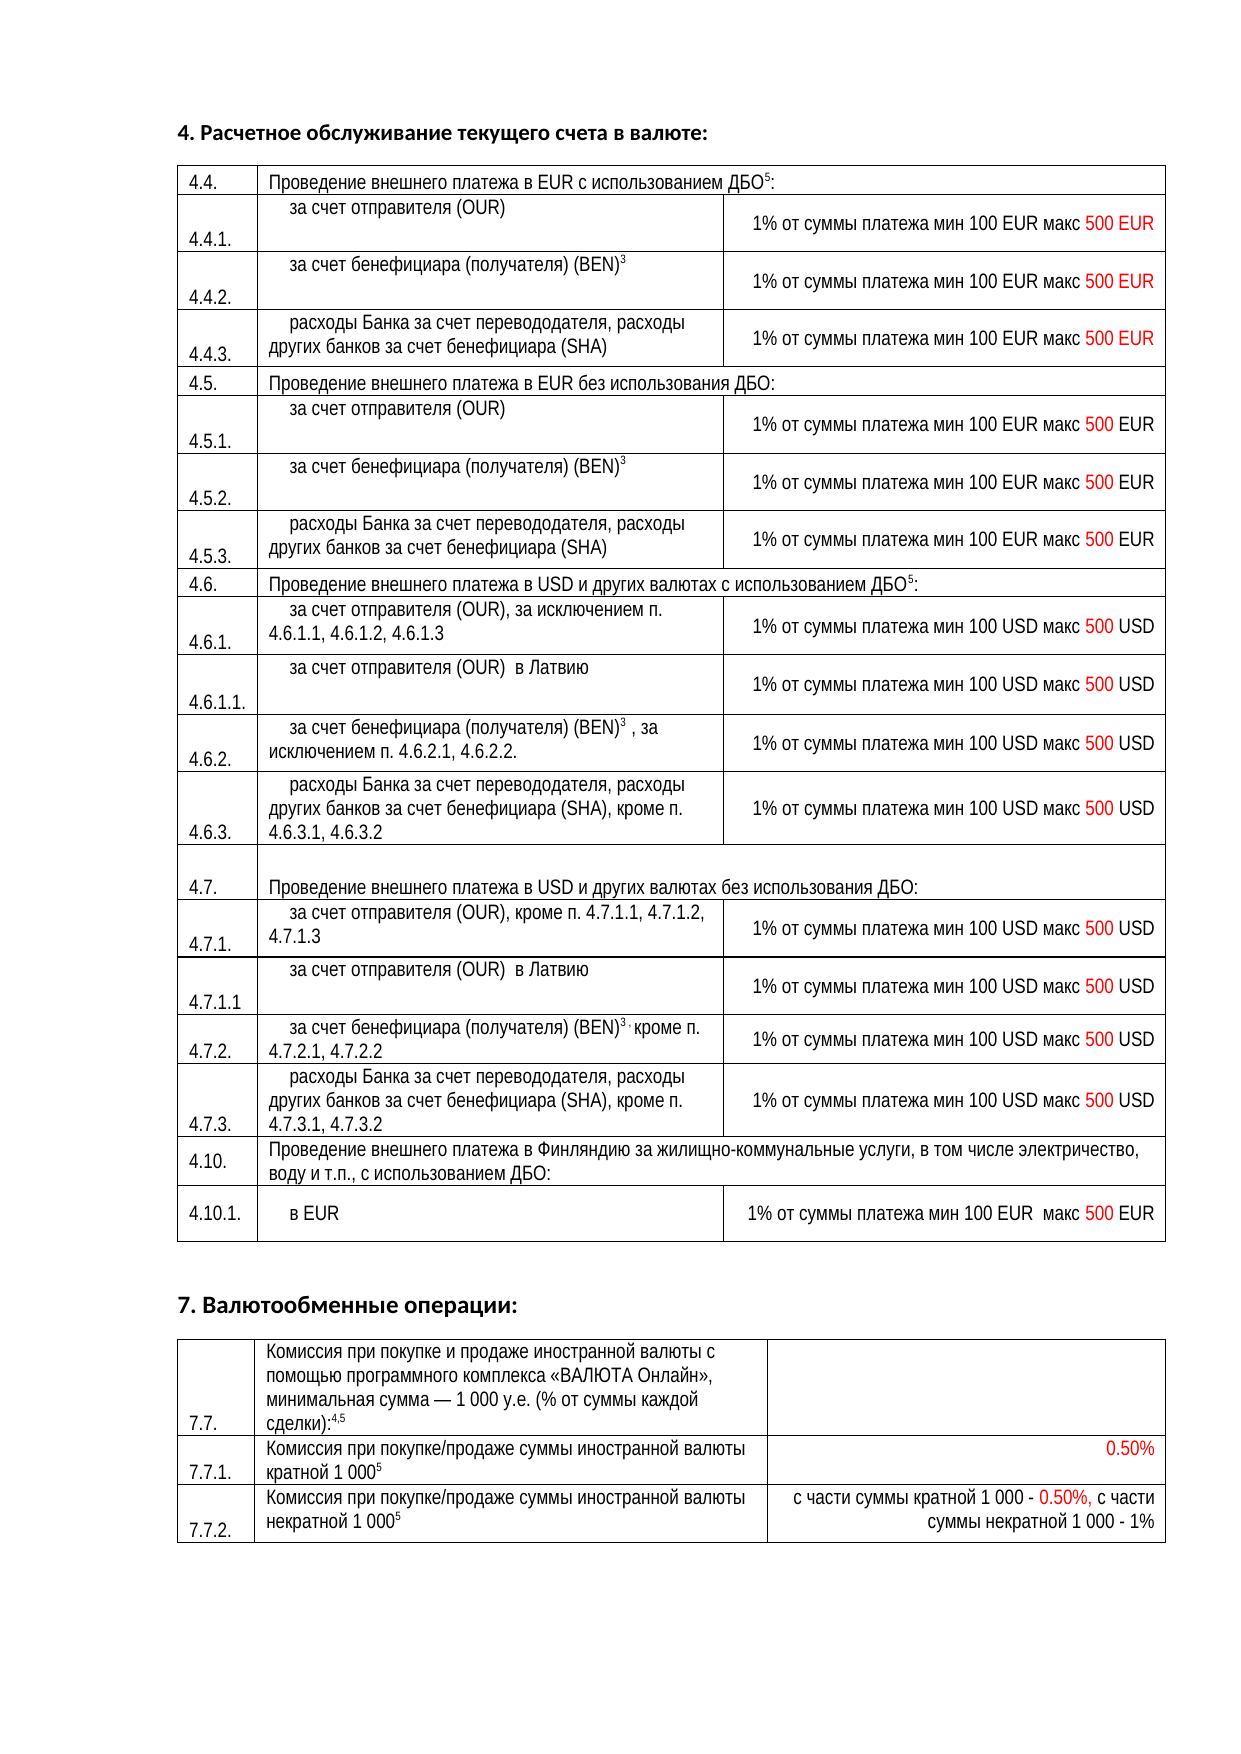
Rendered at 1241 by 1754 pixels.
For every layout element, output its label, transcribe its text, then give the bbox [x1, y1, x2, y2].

table_cell 1% от суммы платежа мин 100 EUR макс 500 EUR [724, 195, 1165, 251]
table_cell за счет бенефициара (получателя) (BEN)3 [258, 454, 723, 510]
table_cell 1% от суммы платежа мин 100 USD макс 500 USD [724, 772, 1165, 844]
table_cell 4.4.3. [178, 310, 257, 366]
table_cell 4.7.2. [178, 1015, 257, 1063]
table_cell 4.6.3. [178, 772, 257, 844]
table_cell Проведение внешнего платежа в Финляндию за жилищно-коммунальные услуги, в том числе электричество, воду и т.п., с использованием ДБО: [258, 1137, 1165, 1185]
table_header 7.7. [178, 1340, 254, 1435]
table_cell в EUR [258, 1186, 723, 1241]
table_cell 4.7.1. [178, 900, 257, 956]
table_cell за счет отправителя (OUR) [258, 195, 723, 251]
table_cell расходы Банка за счет перевододателя, расходы других банков за счет бенефициара (SHA), кроме п. 4.6.3.1, 4.6.3.2 [258, 772, 723, 844]
text 4. Расчетное обслуживание текущего счета в валюте: [177, 118, 1152, 146]
table_cell 4.5.3. [178, 511, 257, 567]
table_cell расходы Банка за счет перевододателя, расходы других банков за счет бенефициара (SHA) [258, 310, 723, 366]
table_cell 1% от суммы платежа мин 100 EUR макс 500 EUR [724, 1186, 1165, 1241]
table_header [768, 1340, 1165, 1435]
table_header 4.4. [178, 166, 257, 194]
table_cell 7.7.1. [178, 1436, 254, 1484]
table_cell 4.5.2. [178, 454, 257, 510]
table_cell 1% от суммы платежа мин 100 USD макс 500 USD [724, 1015, 1165, 1063]
table_cell расходы Банка за счет перевододателя, расходы других банков за счет бенефициара (SHA), кроме п. 4.7.3.1, 4.7.3.2 [258, 1064, 723, 1136]
table_cell 1% от суммы платежа мин 100 USD макс 500 USD [724, 655, 1165, 714]
table_cell за счет отправителя (OUR) в Латвию [258, 655, 723, 714]
table_cell 4.10. [178, 1137, 257, 1185]
table_cell с части суммы кратной 1 000 - 0.50%, с части суммы некратной 1 000 - 1% [768, 1485, 1165, 1542]
table_cell 4.4.1. [178, 195, 257, 251]
table_cell 1% от суммы платежа мин 100 USD макс 500 USD [724, 597, 1165, 654]
table_cell 1% от суммы платежа мин 100 USD макс 500 USD [724, 900, 1165, 956]
table_cell 4.5.1. [178, 396, 257, 452]
table_cell 1% от суммы платежа мин 100 EUR макс 500 EUR [724, 511, 1165, 567]
table_cell 0.50% [768, 1436, 1165, 1484]
table_cell 4.6. [178, 569, 257, 596]
table_cell 4.7.1.1 [178, 958, 257, 1014]
text 7. Валютообменные операции: [177, 1289, 1152, 1319]
table_cell 4.7.3. [178, 1064, 257, 1136]
table_cell 1% от суммы платежа мин 100 USD макс 500 USD [724, 958, 1165, 1014]
table_cell Проведение внешнего платежа в EUR без использования ДБО: [258, 367, 1165, 395]
table_cell 4.5. [178, 367, 257, 395]
table_cell за счет бенефициара (получателя) (BEN)3 [258, 252, 723, 309]
table_cell 4.7. [178, 845, 257, 899]
table_cell Комиссия при покупке/продаже суммы иностранной валюты кратной 1 0005 [255, 1436, 767, 1484]
table_cell 1% от суммы платежа мин 100 EUR макс 500 EUR [724, 252, 1165, 309]
table_cell расходы Банка за счет перевододателя, расходы других банков за счет бенефициара (SHA) [258, 511, 723, 567]
table_cell за счет отправителя (OUR) [258, 396, 723, 452]
table_cell Проведение внешнего платежа в USD и других валютах с использованием ДБО5: [258, 569, 1165, 596]
table_cell Проведение внешнего платежа в USD и других валютах без использования ДБО: [258, 845, 1165, 899]
table_cell 4.10.1. [178, 1186, 257, 1241]
table_cell за счет бенефициара (получателя) (BEN)3 , за исключением п. 4.6.2.1, 4.6.2.2. [258, 715, 723, 771]
table_cell 1% от суммы платежа мин 100 EUR макс 500 EUR [724, 396, 1165, 452]
table_cell 4.4.2. [178, 252, 257, 309]
table_cell 4.6.1. [178, 597, 257, 654]
table_cell за счет отправителя (OUR), кроме п. 4.7.1.1, 4.7.1.2, 4.7.1.3 [258, 900, 723, 956]
table_cell Комиссия при покупке/продаже суммы иностранной валюты некратной 1 0005 [255, 1485, 767, 1542]
table_cell 1% от суммы платежа мин 100 EUR макс 500 EUR [724, 310, 1165, 366]
table_cell за счет отправителя (OUR), за исключением п. 4.6.1.1, 4.6.1.2, 4.6.1.3 [258, 597, 723, 654]
table_cell 7.7.2. [178, 1485, 254, 1542]
table_cell 4.6.1.1. [178, 655, 257, 714]
table_cell 4.6.2. [178, 715, 257, 771]
table_cell 1% от суммы платежа мин 100 USD макс 500 USD [724, 715, 1165, 771]
table_cell 1% от суммы платежа мин 100 EUR макс 500 EUR [724, 454, 1165, 510]
table_cell 1% от суммы платежа мин 100 USD макс 500 USD [724, 1064, 1165, 1136]
table_cell за счет отправителя (OUR) в Латвию [258, 958, 723, 1014]
table_header Комиссия при покупке и продаже иностранной валюты с помощью программного комплекса «ВАЛЮТА Онлайн», минимальная сумма — 1 000 у.е. (% от суммы каждой сделки):4,5 [255, 1340, 767, 1435]
table_header Проведение внешнего платежа в EUR с использованием ДБО5: [258, 166, 1165, 194]
table_cell за счет бенефициара (получателя) (BEN)3 , кроме п. 4.7.2.1, 4.7.2.2 [258, 1015, 723, 1063]
